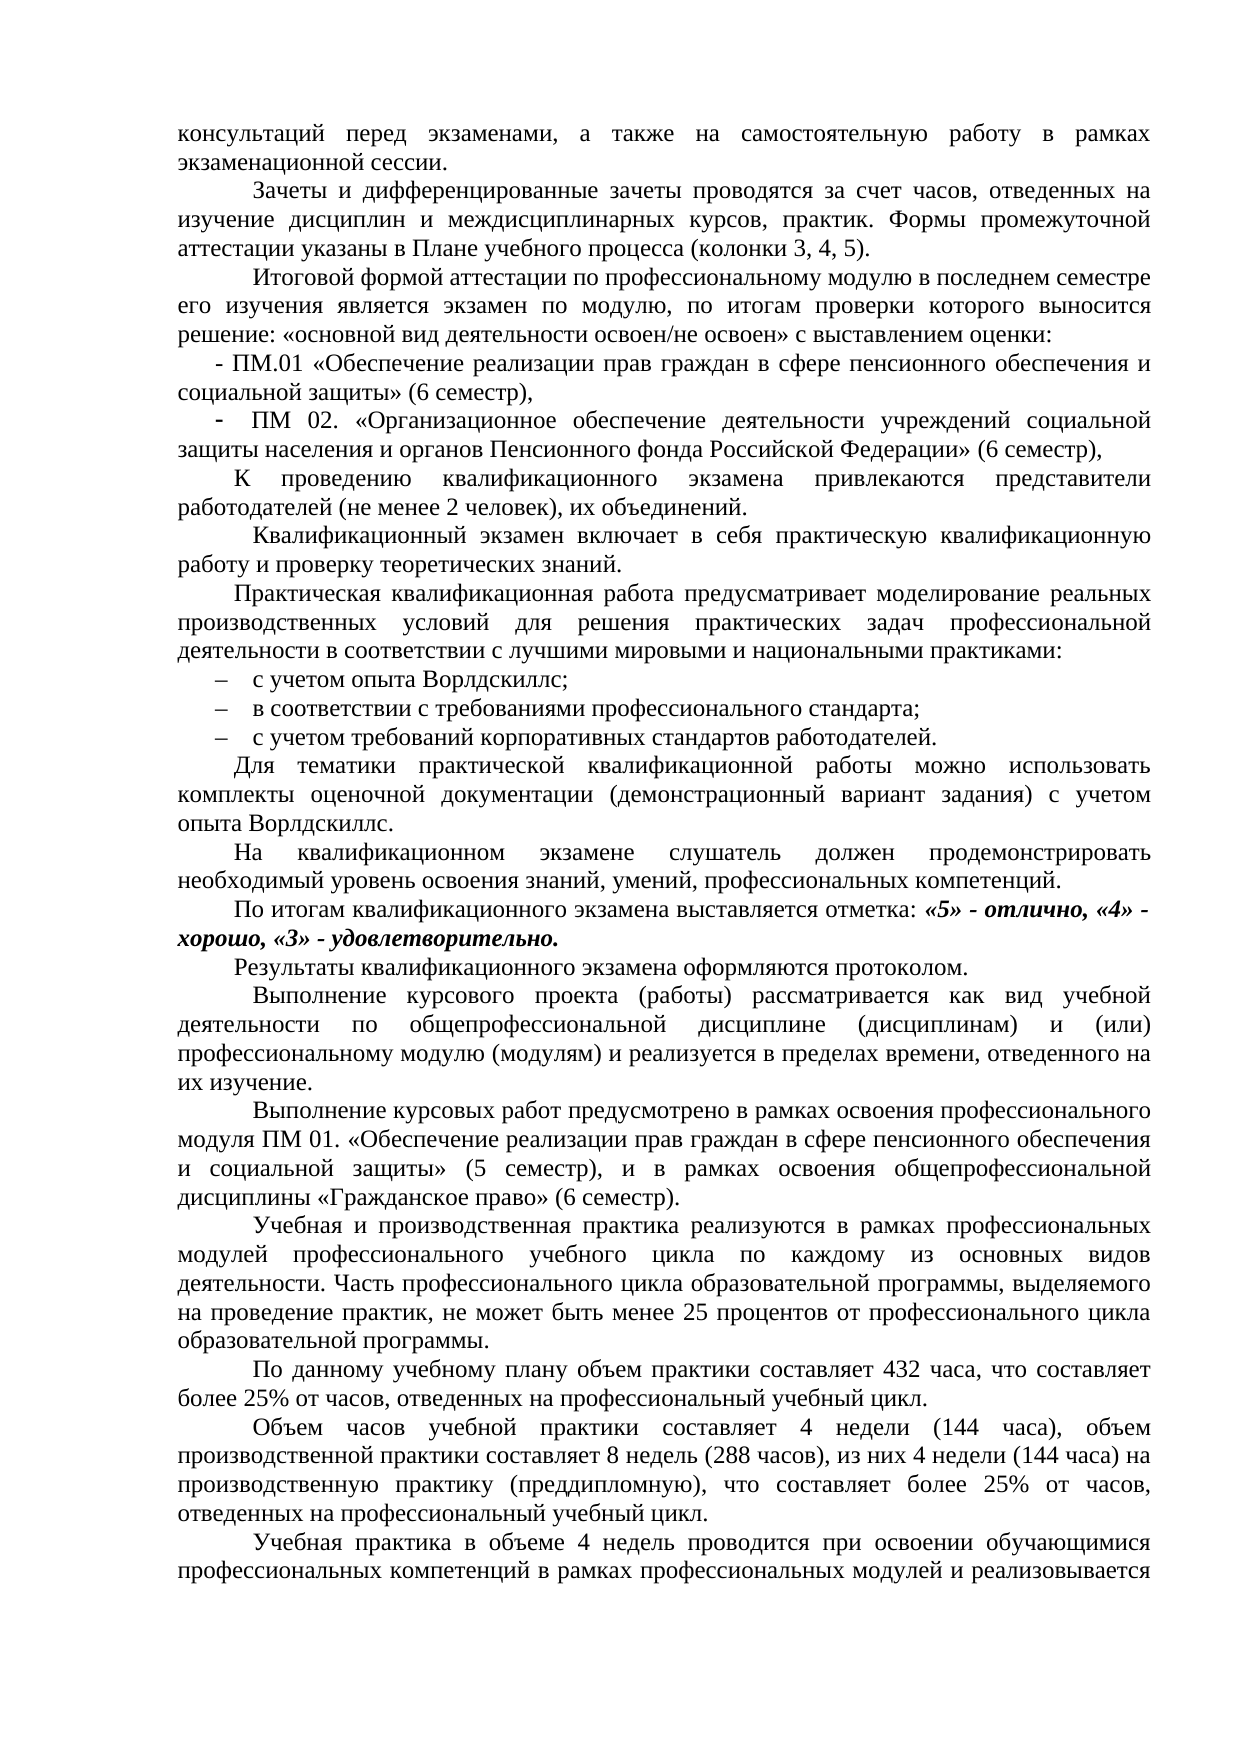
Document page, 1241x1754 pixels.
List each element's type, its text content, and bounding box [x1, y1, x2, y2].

text Учебная и производственная практика реализуются в рамках профессиональных модулей профессионального учебного цикла по каждому из основных видов деятельности. Часть профессионального цикла образовательной программы, выделяемого на проведение практик, не может быть менее 25 процентов от профессионального цикла образовательной программы. [177, 1211, 1152, 1354]
text Результаты квалификационного экзамена оформляются протоколом. [177, 952, 1152, 981]
text Практическая квалификационная работа предусматривает моделирование реальных производственных условий для решения практических задач профессиональной деятельности в соответствии с лучшими мировыми и национальными практиками: [177, 578, 1152, 664]
list с учетом требований корпоративных стандартов работодателей. [215, 722, 1152, 751]
list ПМ 02. «Организационное обеспечение деятельности учреждений социальной защиты населения и органов Пенсионного фонда Российской Федерации» (6 семестр), [177, 406, 1152, 463]
text Объем часов учебной практики составляет 4 недели (144 часа), объем производственной практики составляет 8 недель (288 часов), из них 4 недели (144 часа) на производственную практику (преддипломную), что составляет более 25% от часов, отведенных на профессиональный учебный цикл. [177, 1412, 1152, 1527]
list с учетом опыта Ворлдскиллс; [215, 664, 1152, 693]
text Итоговой формой аттестации по профессиональному модулю в последнем семестре его изучения является экзамен по модулю, по итогам проверки которого выносится решение: «основной вид деятельности освоен/не освоен» с выставлением оценки: [177, 262, 1152, 348]
text - ПМ.01 «Обеспечение реализации прав граждан в сфере пенсионного обеспечения и социальной защиты» (6 семестр), [177, 348, 1152, 406]
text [177, 1527, 1152, 1584]
text К проведению квалификационного экзамена привлекаются представители работодателей (не менее 2 человек), их объединений. [177, 463, 1152, 521]
text По данному учебному плану объем практики составляет 432 часа, что составляет более 25% от часов, отведенных на профессиональный учебный цикл. [177, 1354, 1152, 1412]
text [177, 118, 1152, 176]
text Для тематики практической квалификационной работы можно использовать комплекты оценочной документации (демонстрационный вариант задания) с учетом опыта Ворлдскиллс. [177, 751, 1152, 837]
text Выполнение курсового проекта (работы) рассматривается как вид учебной деятельности по общепрофессиональной дисциплине (дисциплинам) и (или) профессиональному модулю (модулям) и реализуется в пределах времени, отведенного на их изучение. [177, 981, 1152, 1096]
text По итогам квалификационного экзамена выставляется отметка: «5» - отлично, «4» - хорошо, «3» - удовлетворительно. [177, 894, 1152, 952]
text На квалификационном экзамене слушатель должен продемонстрировать необходимый уровень освоения знаний, умений, профессиональных компетенций. [177, 837, 1152, 894]
text Зачеты и дифференцированные зачеты проводятся за счет часов, отведенных на изучение дисциплин и междисциплинарных курсов, практик. Формы промежуточной аттестации указаны в Плане учебного процесса (колонки 3, 4, 5). [177, 176, 1152, 262]
text Выполнение курсовых работ предусмотрено в рамках освоения профессионального модуля ПМ 01. «Обеспечение реализации прав граждан в сфере пенсионного обеспечения и социальной защиты» (5 семестр), и в рамках освоения общепрофессиональной дисциплины «Гражданское право» (6 семестр). [177, 1096, 1152, 1211]
list в соответствии с требованиями профессионального стандарта; [215, 693, 1152, 722]
text Квалификационный экзамен включает в себя практическую квалификационную работу и проверку теоретических знаний. [177, 521, 1152, 578]
